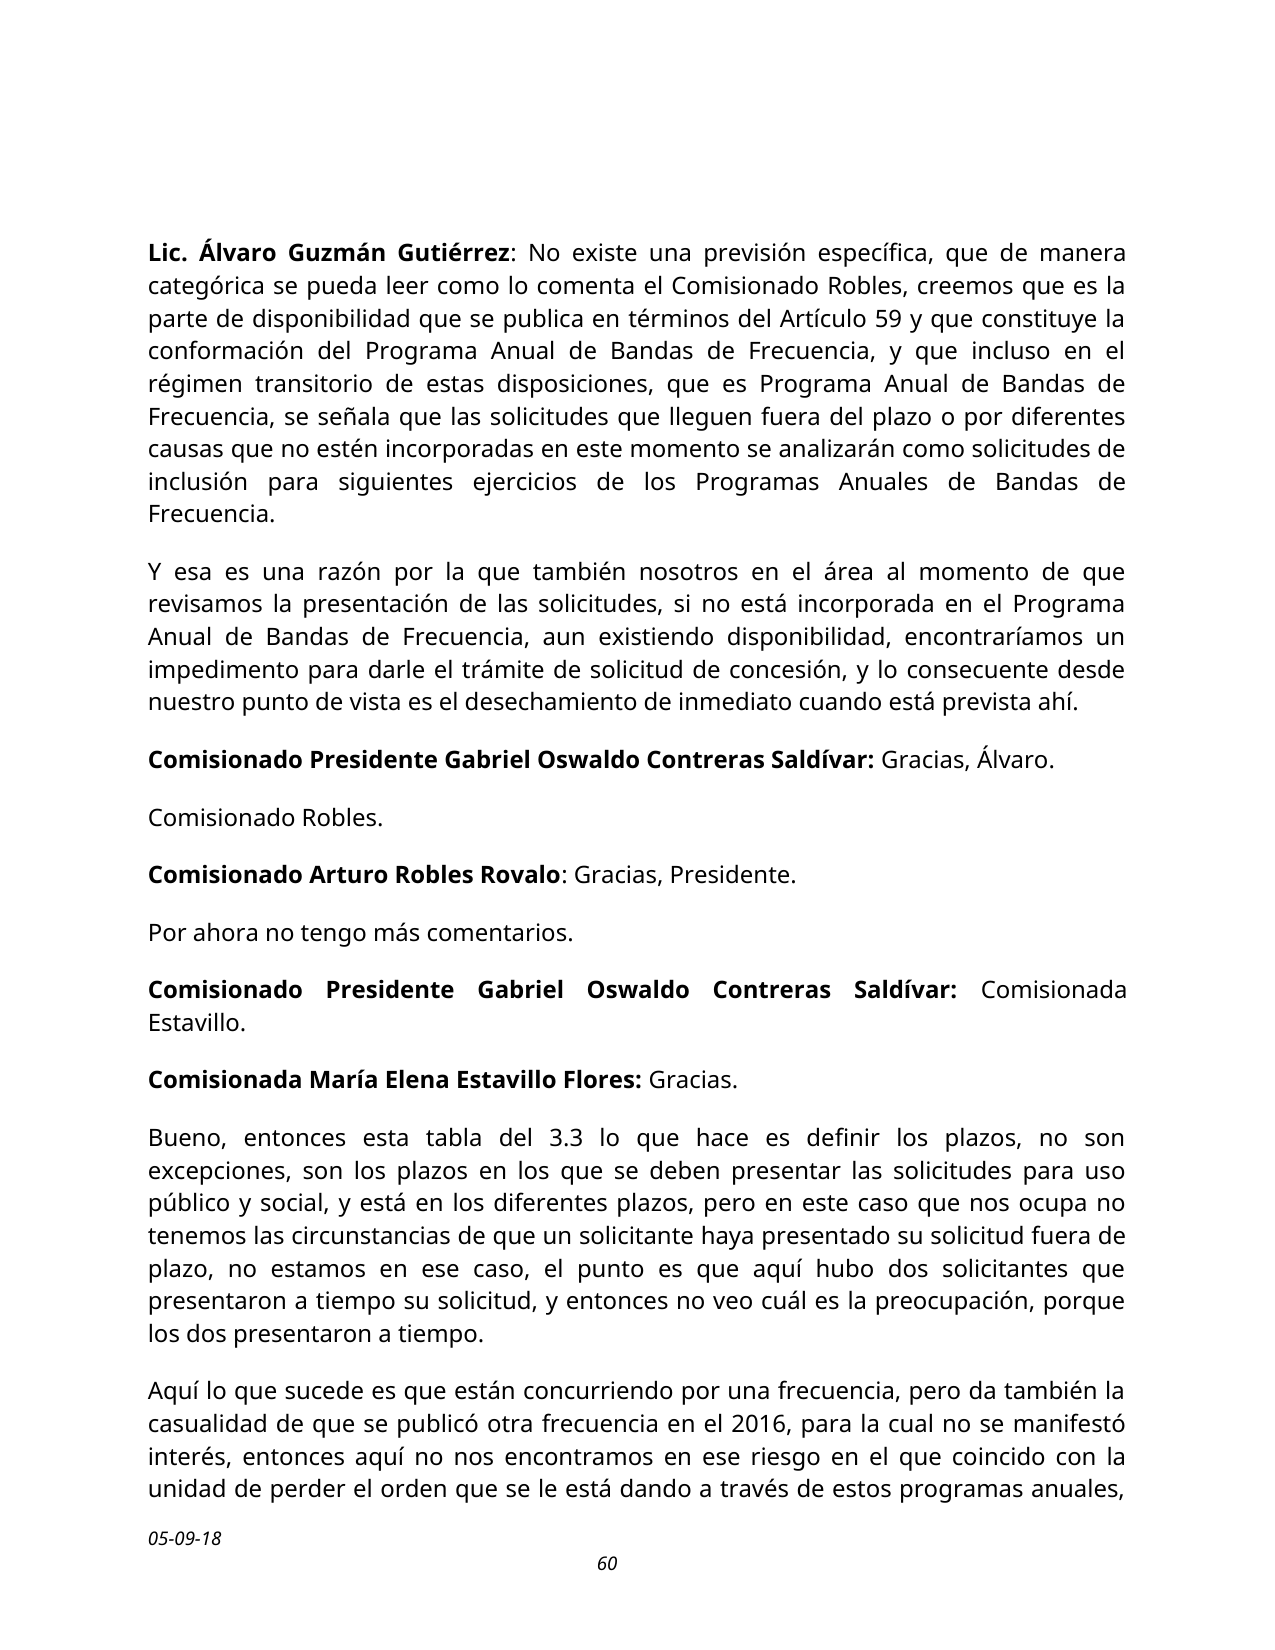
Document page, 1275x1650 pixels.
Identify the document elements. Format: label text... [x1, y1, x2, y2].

text Por ahora no tengo más comentarios. [148, 916, 1127, 948]
text Comisionado Presidente Gabriel Oswaldo Contreras Saldívar: Comisionada Estavillo. [148, 973, 1127, 1038]
text Comisionado Arturo Robles Rovalo: Gracias, Presidente. [148, 858, 1127, 891]
text Comisionada María Elena Estavillo Flores: Gracias. [148, 1063, 1127, 1096]
text Comisionado Presidente Gabriel Oswaldo Contreras Saldívar: Gracias, Álvaro. [148, 743, 1127, 775]
text Bueno, entonces esta tabla del 3.3 lo que hace es definir los plazos, no son excepciones, son los plazos en los que se deben presentar las solicitudes para uso público y social, y está en los diferentes plazos, pero en este caso que nos ocupa no tenemos las circunstancias de que un solicitante haya presentado su solicitud fuera de plazo, no estamos en ese caso, el punto es que aquí hubo dos solicitantes que presentaron a tiempo su solicitud, y entonces no veo cuál es la preocupación, porque los dos presentaron a tiempo. [148, 1121, 1127, 1349]
text Y esa es una razón por la que también nosotros en el área al momento de que revisamos la presentación de las solicitudes, si no está incorporada en el Programa Anual de Bandas de Frecuencia, aun existiendo disponibilidad, encontraríamos un impedimento para darle el trámite de solicitud de concesión, y lo consecuente desde nuestro punto de vista es el desechamiento de inmediato cuando está prevista ahí. [148, 555, 1127, 718]
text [148, 1374, 1127, 1504]
text Lic. Álvaro Guzmán Gutiérrez: No existe una previsión específica, que de manera categórica se pueda leer como lo comenta el Comisionado Robles, creemos que es la parte de disponibilidad que se publica en términos del Artículo 59 y que constituye la conformación del Programa Anual de Bandas de Frecuencia, y que incluso en el régimen transitorio de estas disposiciones, que es Programa Anual de Bandas de Frecuencia, se señala que las solicitudes que lleguen fuera del plazo o por diferentes causas que no estén incorporadas en este momento se analizarán como solicitudes de inclusión para siguientes ejercicios de los Programas Anuales de Bandas de Frecuencia. [148, 236, 1127, 530]
text Comisionado Robles. [148, 800, 1127, 833]
